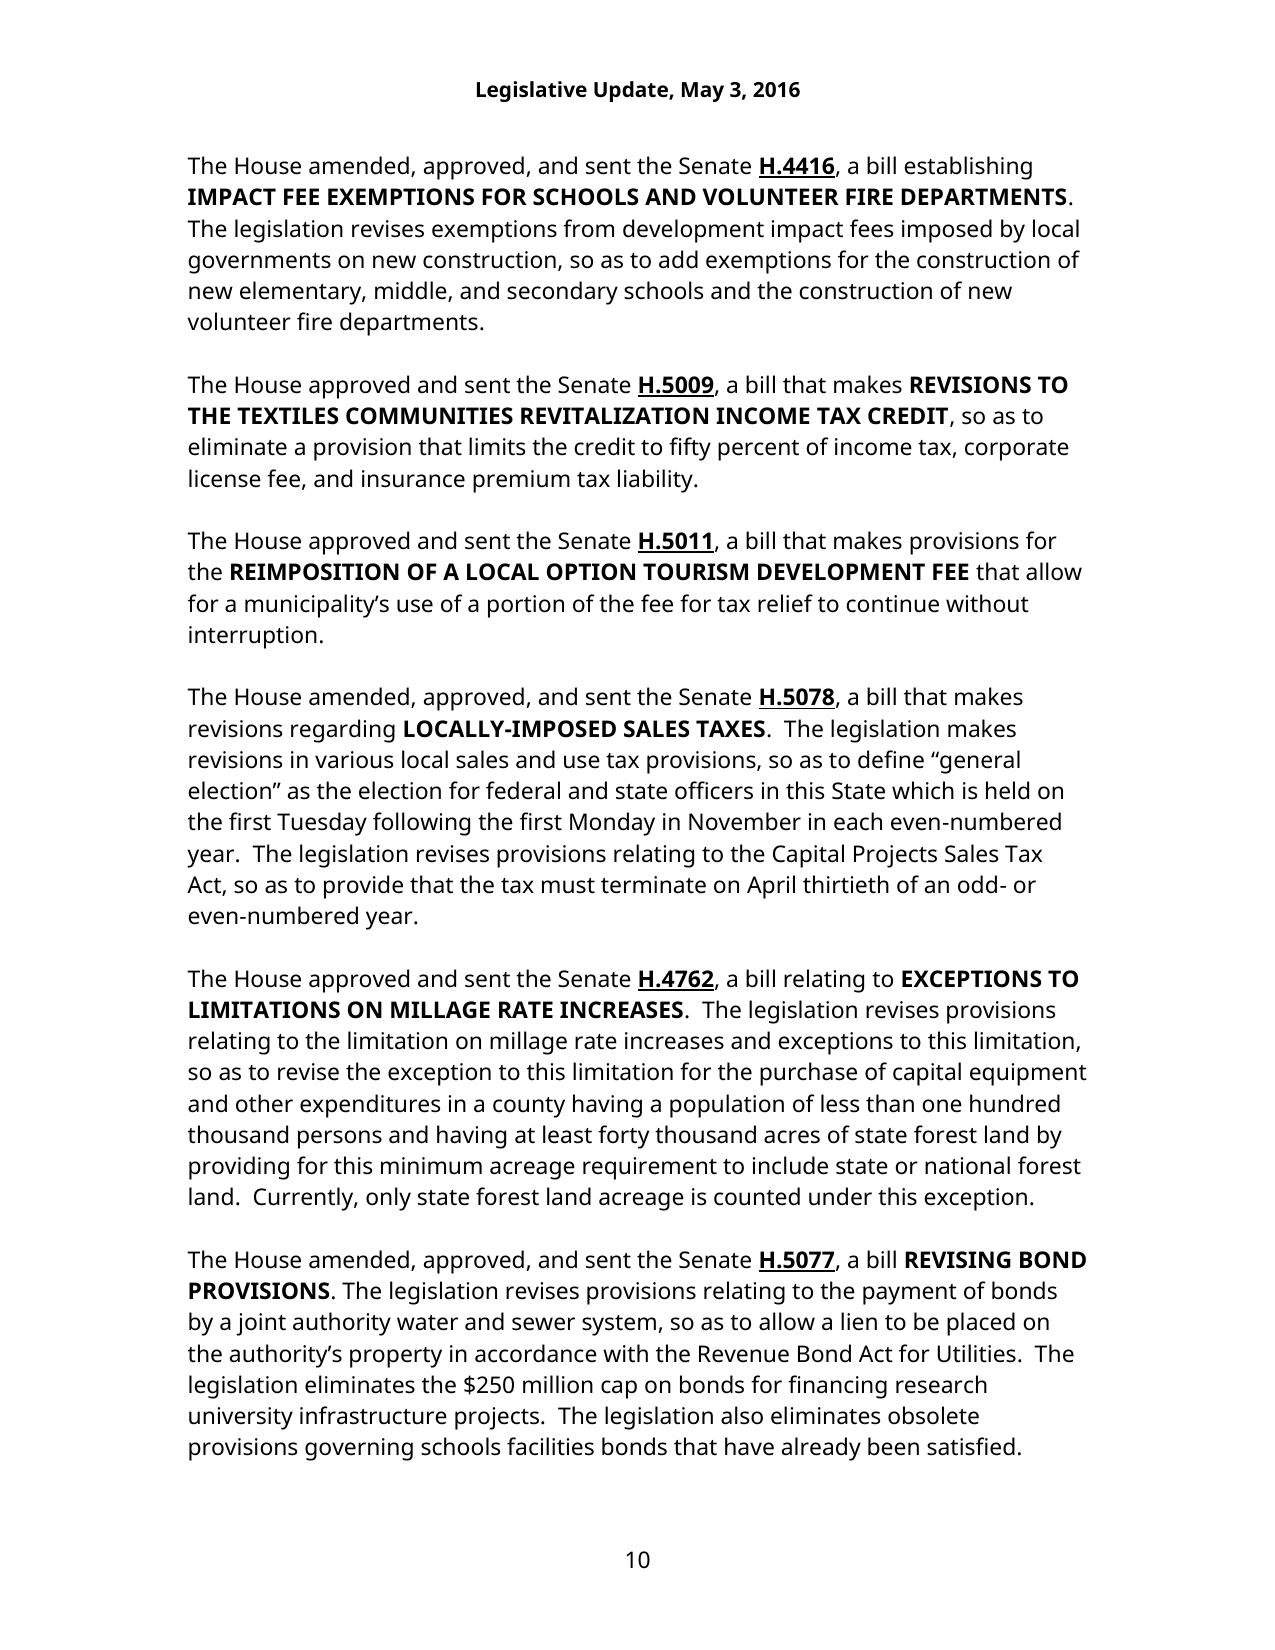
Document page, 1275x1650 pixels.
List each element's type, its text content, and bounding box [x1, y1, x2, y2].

text The House approved and sent the Senate H.5009, a bill that makes REVISIONS TO THE TEXTILES COMMUNITIES REVITALIZATION INCOME TAX CREDIT, so as to eliminate a provision that limits the credit to fifty percent of income tax, corporate license fee, and insurance premium tax liability. [187, 369, 1087, 494]
text The House amended, approved, and sent the Senate H.4416, a bill establishing IMPACT FEE EXEMPTIONS FOR SCHOOLS AND VOLUNTEER FIRE DEPARTMENTS. The legislation revises exemptions from development impact fees imposed by local governments on new construction, so as to add exemptions for the construction of new elementary, middle, and secondary schools and the construction of new volunteer fire departments. [187, 150, 1087, 337]
text The House approved and sent the Senate H.4762, a bill relating to EXCEPTIONS TO LIMITATIONS ON MILLAGE RATE INCREASES. The legislation revises provisions relating to the limitation on millage rate increases and exceptions to this limitation, so as to revise the exception to this limitation for the purchase of capital equipment and other expenditures in a county having a population of less than one hundred thousand persons and having at least forty thousand acres of state forest land by providing for this minimum acreage requirement to include state or national forest land. Currently, only state forest land acreage is counted under this exception. [187, 962, 1087, 1212]
text The House amended, approved, and sent the Senate H.5078, a bill that makes revisions regarding LOCALLY-IMPOSED SALES TAXES. The legislation makes revisions in various local sales and use tax provisions, so as to define “general election” as the election for federal and state officers in this State which is held on the first Tuesday following the first Monday in November in each even-numbered year. The legislation revises provisions relating to the Capital Projects Sales Tax Act, so as to provide that the tax must terminate on April thirtieth of an odd- or even-numbered year. [187, 681, 1087, 931]
text The House approved and sent the Senate H.5011, a bill that makes provisions for the REIMPOSITION OF A LOCAL OPTION TOURISM DEVELOPMENT FEE that allow for a municipality’s use of a portion of the fee for tax relief to continue without interruption. [187, 525, 1087, 650]
text The House amended, approved, and sent the Senate H.5077, a bill REVISING BOND PROVISIONS. The legislation revises provisions relating to the payment of bonds by a joint authority water and sewer system, so as to allow a lien to be placed on the authority’s property in accordance with the Revenue Bond Act for Utilities. The legislation eliminates the $250 million cap on bonds for financing research university infrastructure projects. The legislation also eliminates obsolete provisions governing schools facilities bonds that have already been satisfied. [187, 1244, 1087, 1462]
